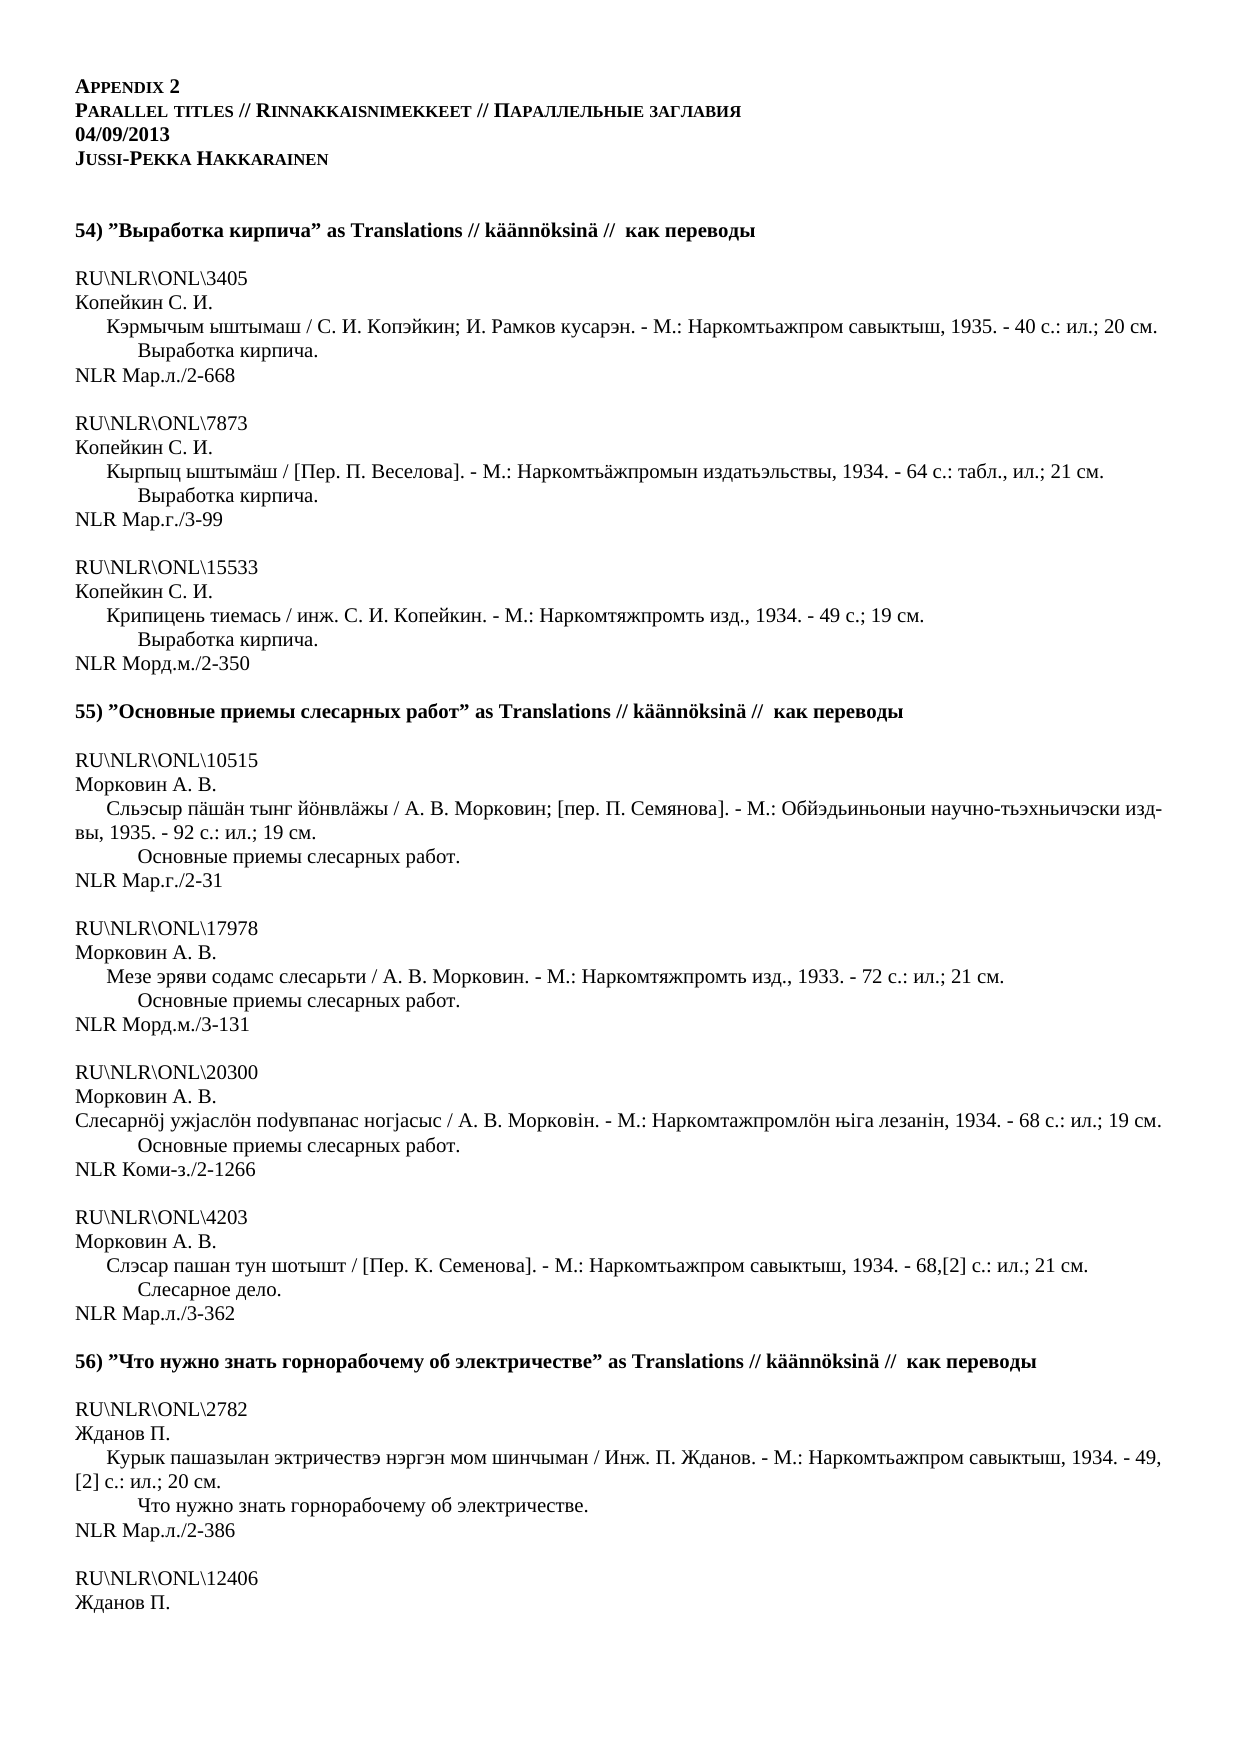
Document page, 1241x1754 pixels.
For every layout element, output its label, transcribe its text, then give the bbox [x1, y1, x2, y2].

text Морковин А. В. [75, 1229, 1165, 1253]
text Выработка кирпича. [75, 627, 1165, 651]
text RU\NLR\ONL\17978 [75, 916, 1165, 940]
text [75, 1493, 1165, 1517]
text Кырпыц ыштымäш / [Пер. П. Веселова]. - М.: Наркомтьäжпромын издатьэльствы, 1934. - 64 с.: табл., ил.; 21 см. [75, 459, 1165, 483]
text Копейкин С. И. [75, 290, 1165, 314]
text NLR Морд.м./3-131 [75, 1012, 1165, 1036]
text RU\NLR\ONL\10515 [75, 747, 1165, 772]
text NLR Коми-з./2-1266 [75, 1157, 1165, 1181]
text 56) ”Что нужно знать горнорабочему об электричестве” as Translations // käännöksinä // как переводы [75, 1349, 1165, 1373]
text RU\NLR\ONL\3405 [75, 266, 1165, 290]
text Выработка кирпича. [75, 483, 1165, 507]
text NLR Мар.л./2-386 [75, 1517, 1165, 1542]
text 55) ”Основные приемы слесарных работ” as Translations // käännöksinä // как переводы [75, 699, 1165, 723]
text RU\NLR\ONL\4203 [75, 1205, 1165, 1229]
text RU\NLR\ONL\2782 [75, 1397, 1165, 1421]
text NLR Мар.г./2-31 [75, 868, 1165, 892]
text Жданов П. [75, 1421, 1165, 1445]
text RU\NLR\ONL\7873 [75, 411, 1165, 435]
text NLR Мар.л./2-668 [75, 362, 1165, 387]
text RU\NLR\ONL\15533 [75, 555, 1165, 579]
text Морковин А. В. [75, 1084, 1165, 1108]
text NLR Мар.л./3-362 [75, 1301, 1165, 1325]
text NLR Морд.м./2-350 [75, 651, 1165, 675]
text 54) ”Выработка кирпича” as Translations // käännöksinä // как переводы [75, 218, 1165, 242]
text RU\NLR\ONL\12406 [75, 1566, 1165, 1590]
text Кэрмычым ыштымаш / С. И. Копэйкин; И. Рамков кусарэн. - М.: Наркомтьажпром савыктыш, 1935. - 40 с.: ил.; 20 см. [75, 314, 1165, 338]
text Основные приемы слесарных работ. [75, 1132, 1165, 1157]
text Мезе эряви содамс слесарьти / А. В. Морковин. - М.: Наркомтяжпромть изд., 1933. - 72 с.: ил.; 21 см. [75, 964, 1165, 988]
text Основные приемы слесарных работ. [75, 988, 1165, 1012]
text Слэсар пашан тун шотышт / [Пер. К. Семенова]. - М.: Наркомтьажпром савыктыш, 1934. - 68,[2] с.: ил.; 21 см. [75, 1253, 1165, 1277]
text Морковин А. В. [75, 772, 1165, 796]
text Крипицень тиемась / инж. С. И. Копейкин. - М.: Наркомтяжпромть изд., 1934. - 49 с.; 19 см. [75, 603, 1165, 627]
text Копейкин С. И. [75, 435, 1165, 459]
text Морковин А. В. [75, 940, 1165, 964]
text Копейкин С. И. [75, 579, 1165, 603]
text Выработка кирпича. [75, 338, 1165, 362]
text Курык пашазылан эктричествэ нэргэн мом шинчыман / Инж. П. Жданов. - М.: Наркомтьажпром савыктыш, 1934. - 49,[2] с.: ил.; 20 см. [75, 1445, 1165, 1493]
text Слесарное дело. [75, 1277, 1165, 1301]
text Слесарнöj ужjаслöн поdувпанас ногjасыс / А. В. Морковiн. - М.: Наркомтажпромлöн њiга лезанiн, 1934. - 68 с.: ил.; 19 см. [75, 1108, 1165, 1132]
text Основные приемы слесарных работ. [75, 844, 1165, 868]
text NLR Мар.г./3-99 [75, 507, 1165, 531]
text Сльэсыр пäшäн тынг йöнвлäжы / А. В. Морковин; [пер. П. Семянова]. - М.: Обйэдьиньоныи научно-тьэхньичэски изд-вы, 1935. - 92 с.: ил.; 19 см. [75, 796, 1165, 844]
text Жданов П. [75, 1590, 1165, 1614]
text RU\NLR\ONL\20300 [75, 1060, 1165, 1084]
